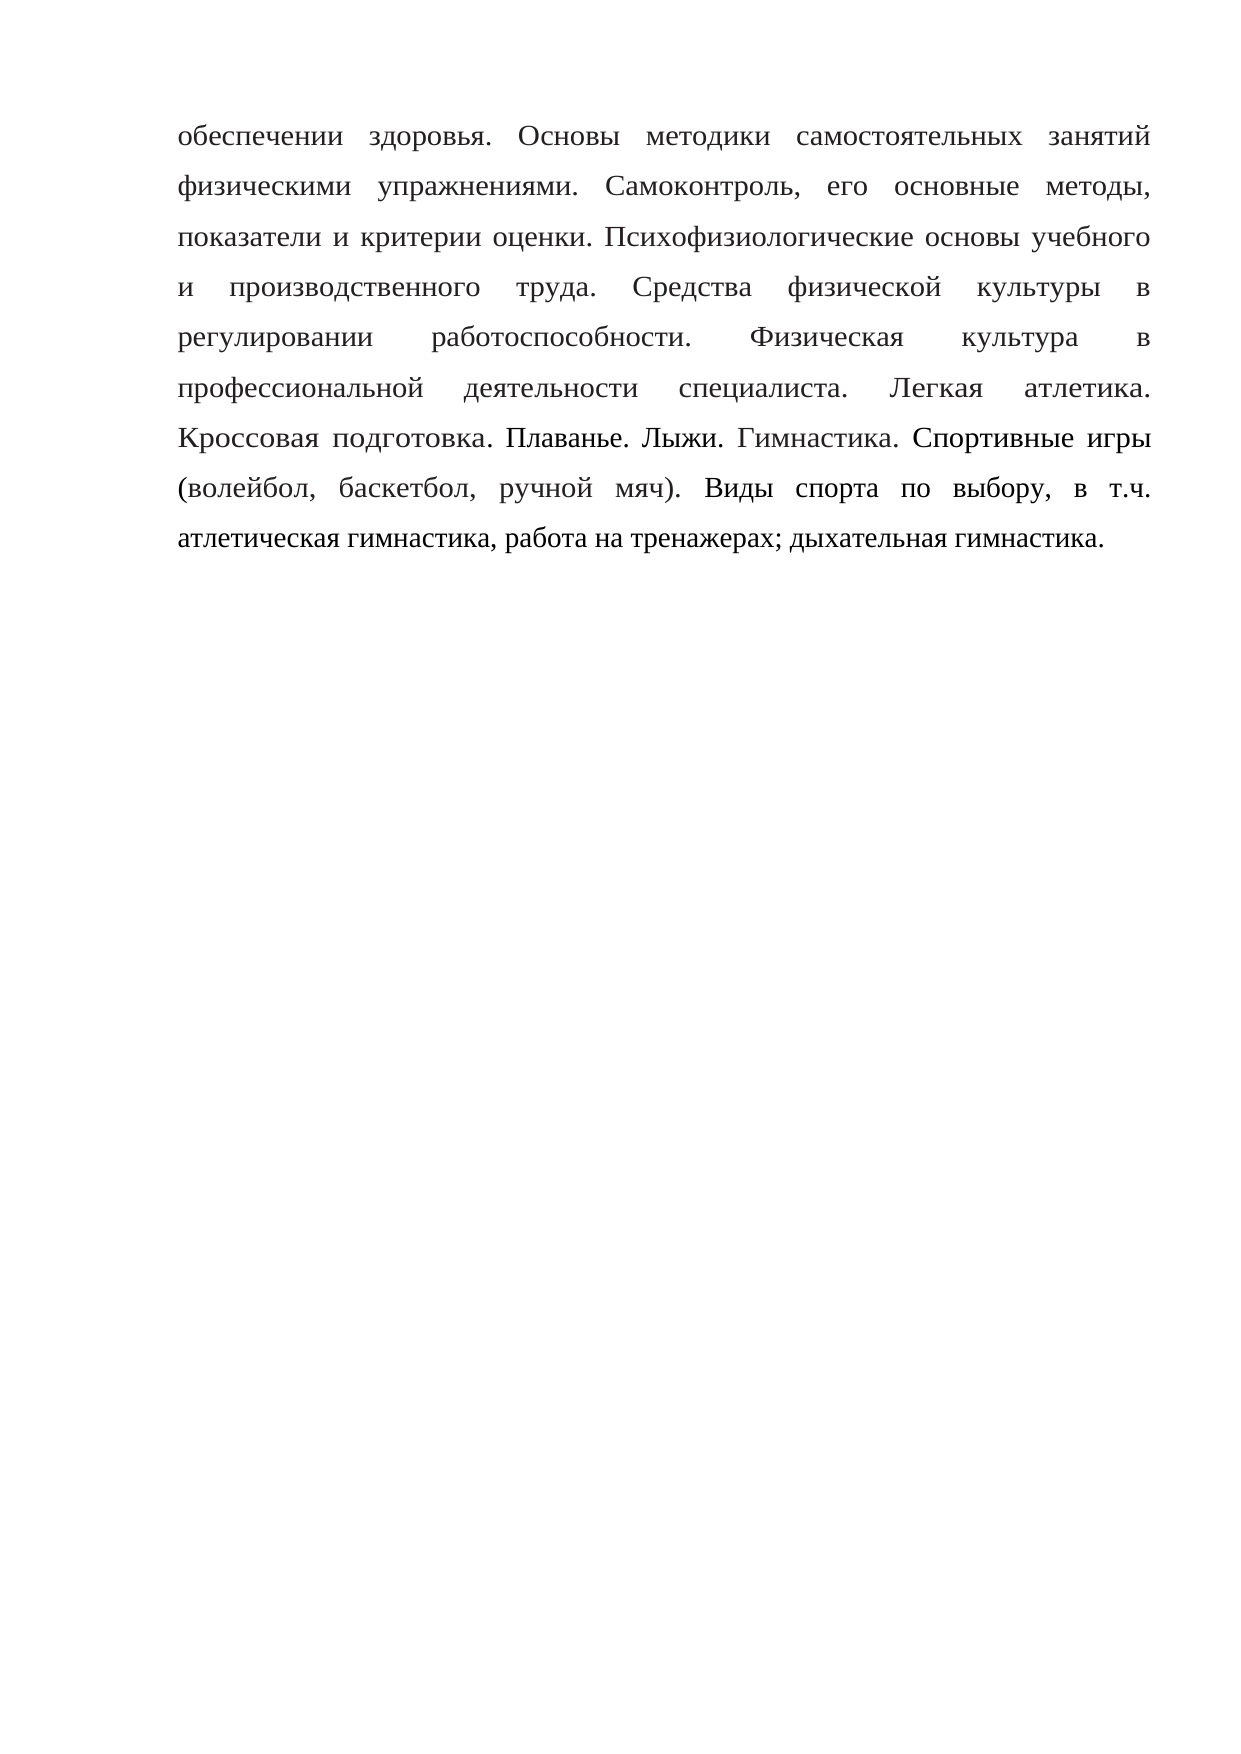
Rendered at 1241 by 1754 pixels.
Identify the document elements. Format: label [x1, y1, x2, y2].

list [177, 118, 1152, 554]
